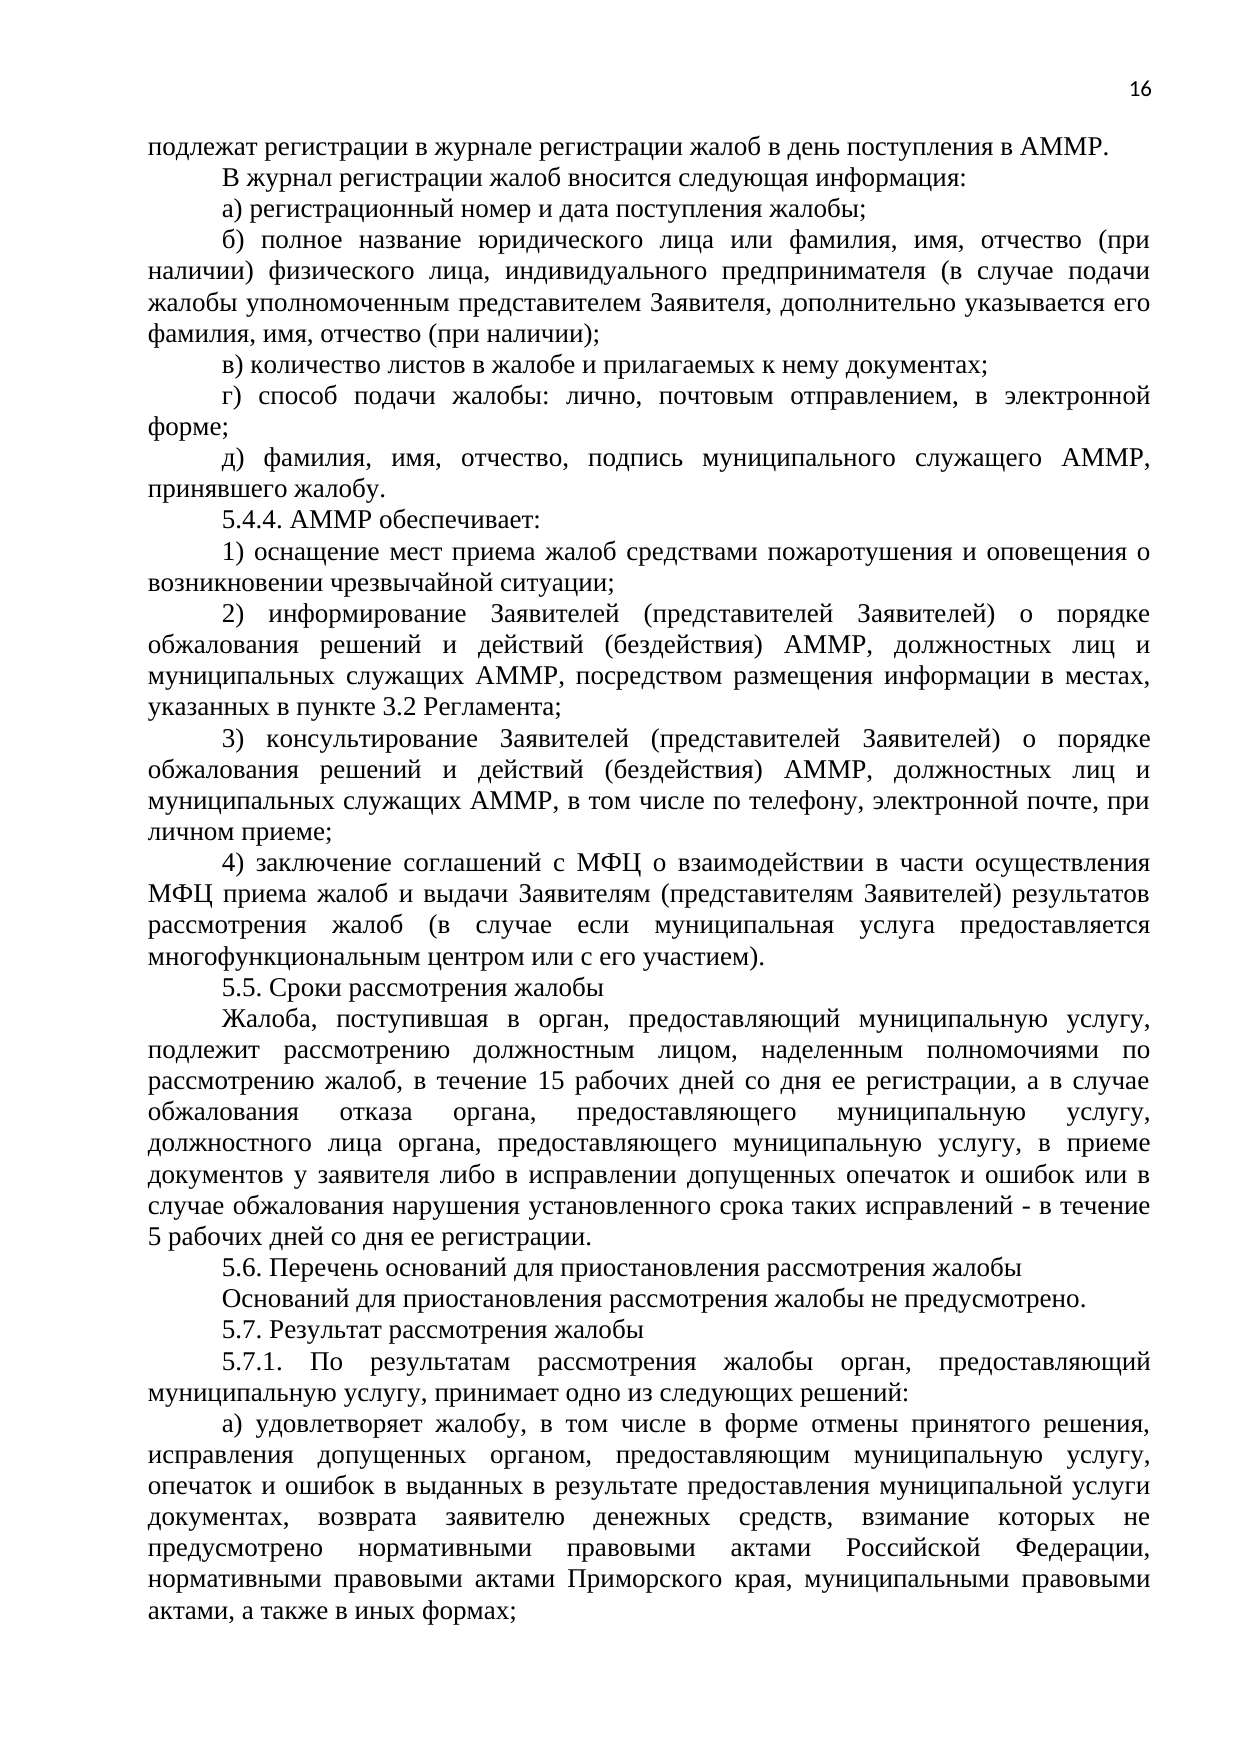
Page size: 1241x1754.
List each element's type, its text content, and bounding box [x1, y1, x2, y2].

text 5.6. Перечень оснований для приостановления рассмотрения жалобы [148, 1251, 1152, 1282]
text в) количество листов в жалобе и прилагаемых к нему документах; [148, 348, 1152, 379]
text Жалоба, поступившая в орган, предоставляющий муниципальную услугу, подлежит рассмотрению должностным лицом, наделенным полномочиями по рассмотрению жалоб, в течение 15 рабочих дней со дня ее регистрации, а в случае обжалования отказа органа, предоставляющего муниципальную услугу, должностного лица органа, предоставляющего муниципальную услугу, в приеме документов у заявителя либо в исправлении допущенных опечаток и ошибок или в случае обжалования нарушения установленного срока таких исправлений - в течение 5 рабочих дней со дня ее регистрации. [148, 1002, 1152, 1251]
text 1) оснащение мест приема жалоб средствами пожаротушения и оповещения о возникновении чрезвычайной ситуации; [148, 535, 1152, 597]
text 5.5. Сроки рассмотрения жалобы [148, 971, 1152, 1002]
text 5.7. Результат рассмотрения жалобы [148, 1313, 1152, 1344]
text 2) информирование Заявителей (представителей Заявителей) о порядке обжалования решений и действий (бездействия) АММР, должностных лиц и муниципальных служащих АММР, посредством размещения информации в местах, указанных в пункте 3.2 Регламента; [148, 597, 1152, 722]
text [148, 130, 1152, 161]
text 3) консультирование Заявителей (представителей Заявителей) о порядке обжалования решений и действий (бездействия) АММР, должностных лиц и муниципальных служащих АММР, в том числе по телефону, электронной почте, при личном приеме; [148, 722, 1152, 846]
text Оснований для приостановления рассмотрения жалобы не предусмотрено. [148, 1282, 1152, 1313]
text 5.7.1. По результатам рассмотрения жалобы орган, предоставляющий муниципальную услугу, принимает одно из следующих решений: [148, 1344, 1152, 1407]
text а) удовлетворяет жалобу, в том числе в форме отмены принятого решения, исправления допущенных органом, предоставляющим муниципальную услугу, опечаток и ошибок в выданных в результате предоставления муниципальной услуги документах, возврата заявителю денежных средств, взимание которых не предусмотрено нормативными правовыми актами Российской Федерации, нормативными правовыми актами Приморского края, муниципальными правовыми актами, а также в иных формах; [148, 1407, 1152, 1625]
text д) фамилия, имя, отчество, подпись муниципального служащего АММР, принявшего жалобу. [148, 441, 1152, 504]
text а) регистрационный номер и дата поступления жалобы; [148, 192, 1152, 223]
text 5.4.4. АММР обеспечивает: [148, 504, 1152, 535]
text б) полное название юридического лица или фамилия, имя, отчество (при наличии) физического лица, индивидуального предпринимателя (в случае подачи жалобы уполномоченным представителем Заявителя, дополнительно указывается его фамилия, имя, отчество (при наличии); [148, 223, 1152, 348]
text В журнал регистрации жалоб вносится следующая информация: [148, 161, 1152, 192]
text 4) заключение соглашений с МФЦ о взаимодействии в части осуществления МФЦ приема жалоб и выдачи Заявителям (представителям Заявителей) результатов рассмотрения жалоб (в случае если муниципальная услуга предоставляется многофункциональным центром или с его участием). [148, 846, 1152, 971]
text г) способ подачи жалобы: лично, почтовым отправлением, в электронной форме; [148, 379, 1152, 441]
